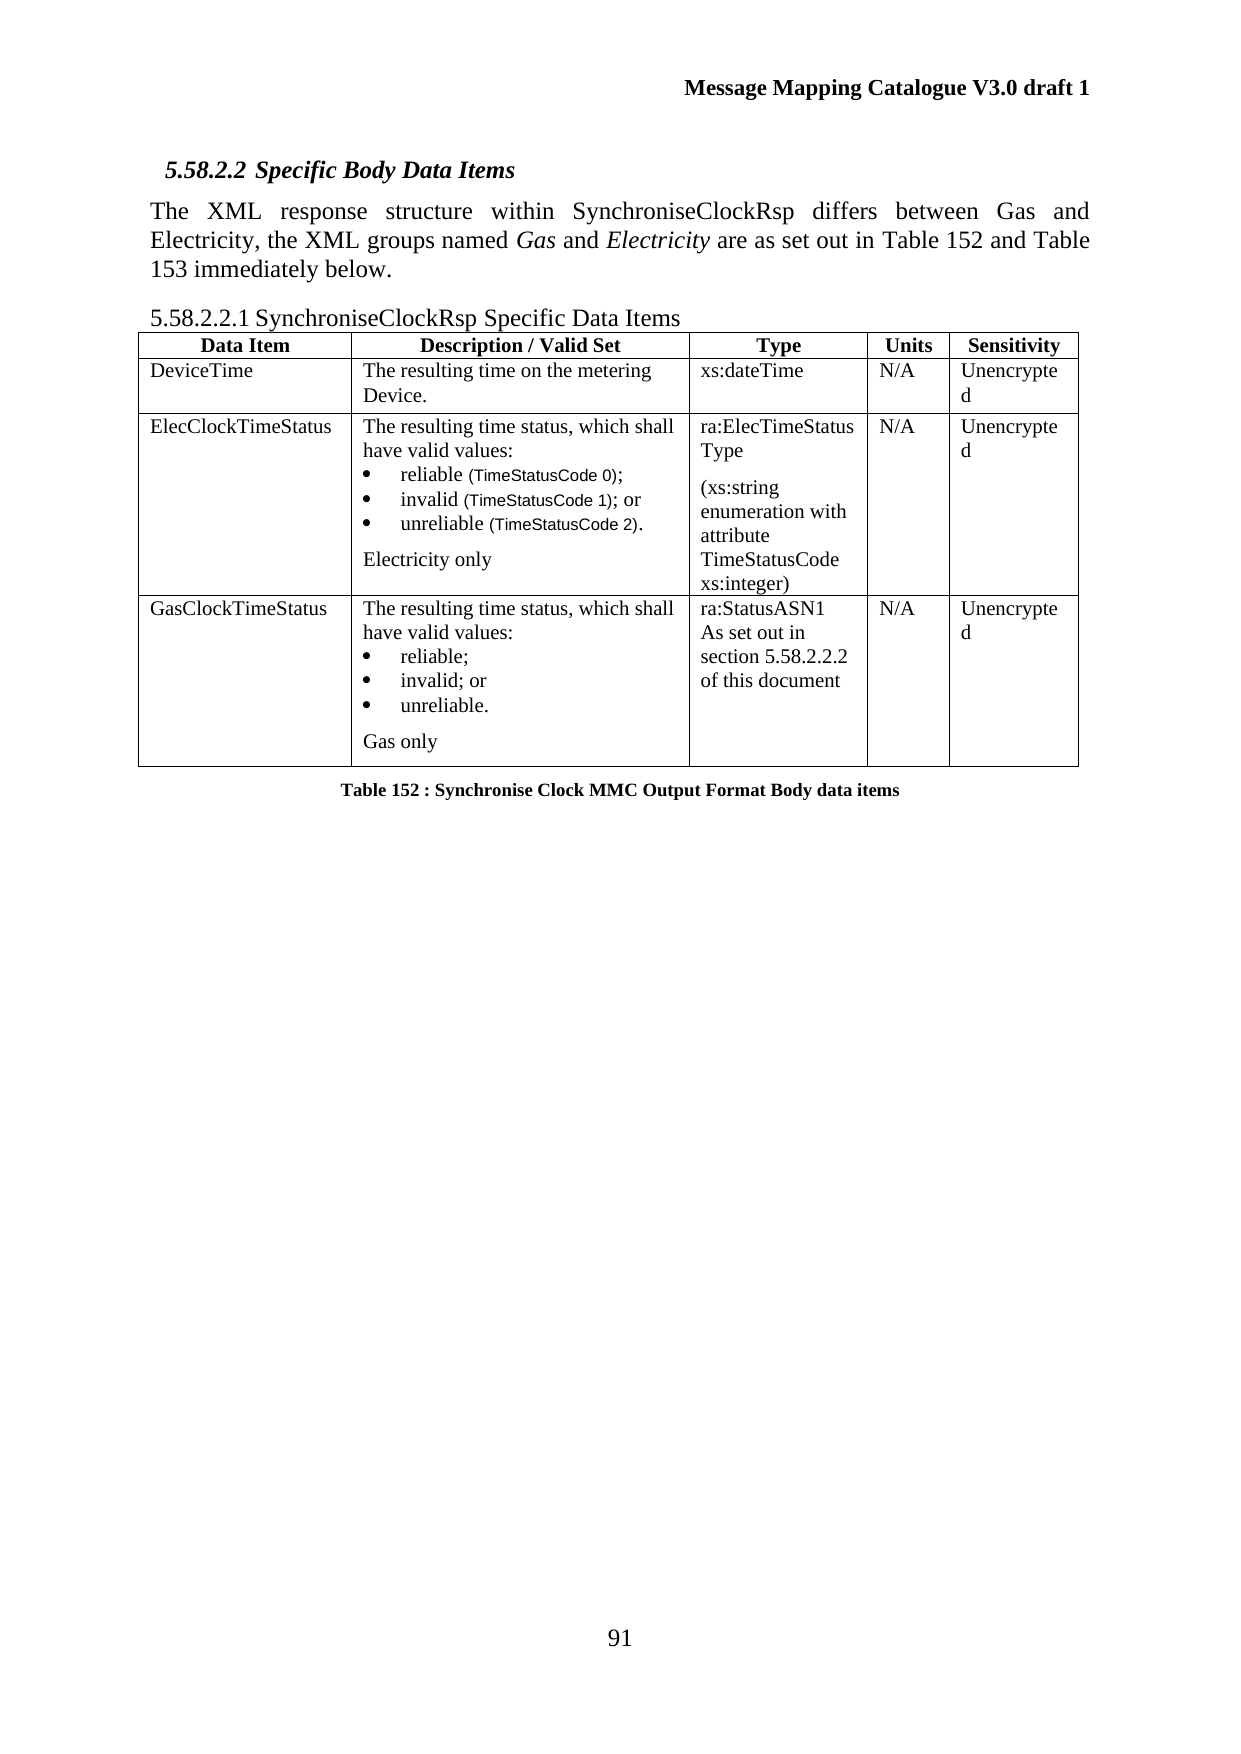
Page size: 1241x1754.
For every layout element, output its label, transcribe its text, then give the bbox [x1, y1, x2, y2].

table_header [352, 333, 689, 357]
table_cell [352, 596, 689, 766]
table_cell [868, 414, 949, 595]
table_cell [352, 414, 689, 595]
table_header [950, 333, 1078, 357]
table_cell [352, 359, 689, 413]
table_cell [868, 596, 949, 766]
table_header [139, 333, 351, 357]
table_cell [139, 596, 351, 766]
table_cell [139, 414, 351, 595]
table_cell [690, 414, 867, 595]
subtitle Specific Body Data Items [165, 155, 1090, 184]
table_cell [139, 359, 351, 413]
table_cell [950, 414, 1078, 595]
subtitle SynchroniseClockRsp Specific Data Items [150, 303, 1090, 332]
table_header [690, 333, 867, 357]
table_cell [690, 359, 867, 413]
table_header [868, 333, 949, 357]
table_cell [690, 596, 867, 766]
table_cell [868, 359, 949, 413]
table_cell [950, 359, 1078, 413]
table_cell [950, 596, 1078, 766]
